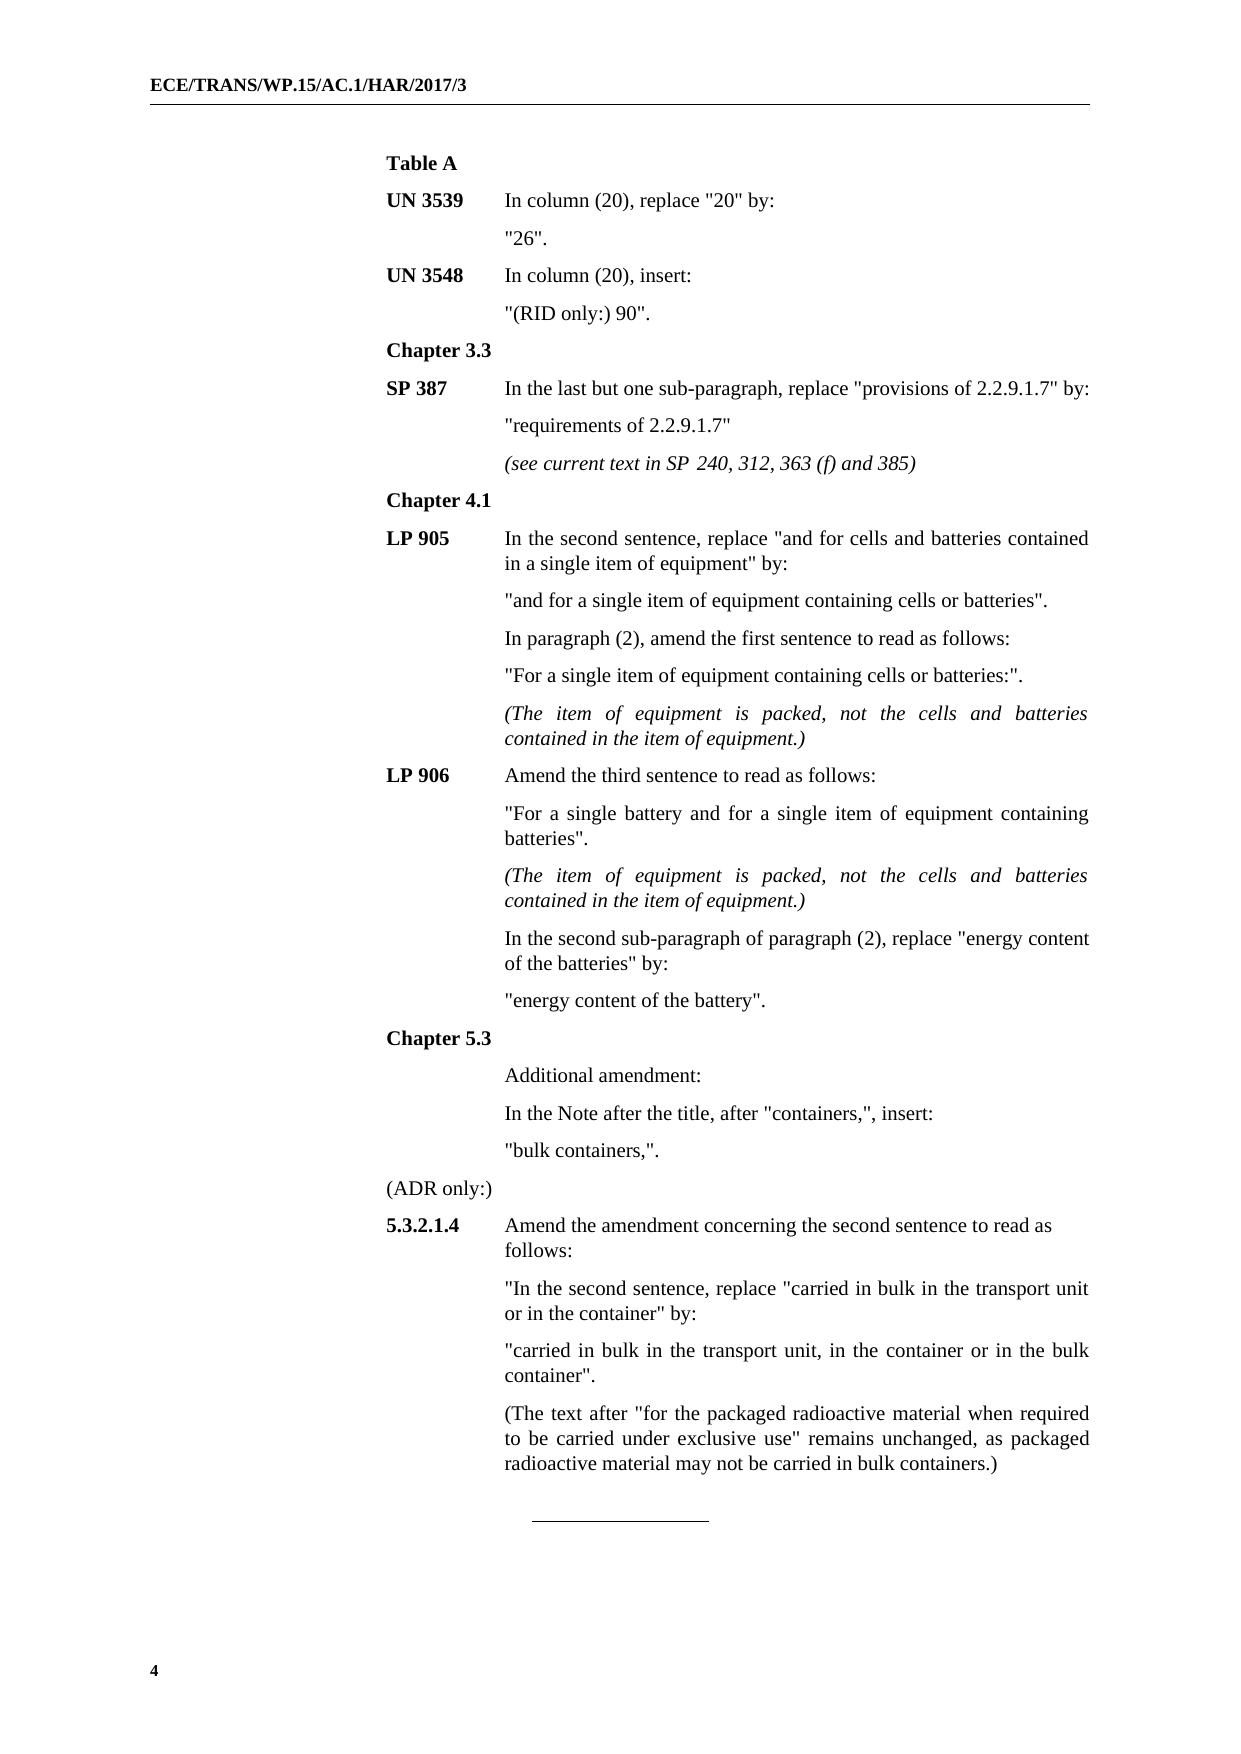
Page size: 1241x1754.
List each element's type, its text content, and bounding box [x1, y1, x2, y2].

text In paragraph (2), amend the first sentence to read as follows: [504, 625, 1090, 650]
text (The text after "for the packaged radioactive material when required to be carried under exclusive use" remains unchanged, as packaged radioactive material may not be carried in bulk containers.) [504, 1400, 1090, 1475]
text LP 905 In the second sentence, replace "and for cells and batteries contained in a single item of equipment" by: [386, 525, 1090, 575]
text UN 3548 In column (20), insert: [386, 262, 1090, 287]
text Additional amendment: [504, 1062, 1090, 1087]
text "carried in bulk in the transport unit, in the container or in the bulk container". [504, 1337, 1090, 1387]
text "and for a single item of equipment containing cells or batteries". [504, 587, 1090, 612]
text UN 3539 In column (20), replace "20" by: [386, 187, 1090, 212]
text Table A [386, 150, 1090, 175]
text (The item of equipment is packed, not the cells and batteries contained in the item of equipment.) [504, 862, 1090, 912]
text "In the second sentence, replace "carried in bulk in the transport unit or in the container" by: [504, 1275, 1090, 1325]
text (see current text in SP 240, 312, 363 (f) and 385) [504, 450, 1090, 475]
text "energy content of the battery". [504, 987, 1090, 1012]
text "bulk containers,". [504, 1137, 1090, 1162]
text SP 387 In the last but one sub-paragraph, replace "provisions of 2.2.9.1.7" by: [386, 375, 1090, 400]
text Chapter 5.3 [386, 1025, 1090, 1050]
text Chapter 3.3 [386, 337, 1090, 362]
text (The item of equipment is packed, not the cells and batteries contained in the item of equipment.) [504, 700, 1090, 750]
text LP 906 Amend the third sentence to read as follows: [386, 762, 1090, 787]
text Chapter 4.1 [386, 487, 1090, 512]
text "requirements of 2.2.9.1.7" [504, 412, 1090, 437]
text "(RID only:) 90". [504, 300, 1090, 325]
text "26". [504, 225, 1090, 250]
text "For a single item of equipment containing cells or batteries:". [504, 662, 1090, 687]
text (ADR only:) [327, 1175, 1090, 1200]
text In the Note after the title, after "containers,", insert: [504, 1100, 1090, 1125]
text "For a single battery and for a single item of equipment containing batteries". [504, 800, 1090, 850]
text In the second sub-paragraph of paragraph (2), replace "energy content of the batteries" by: [504, 925, 1090, 975]
text 5.3.2.1.4 Amend the amendment concerning the second sentence to read as follows: [386, 1212, 1090, 1262]
